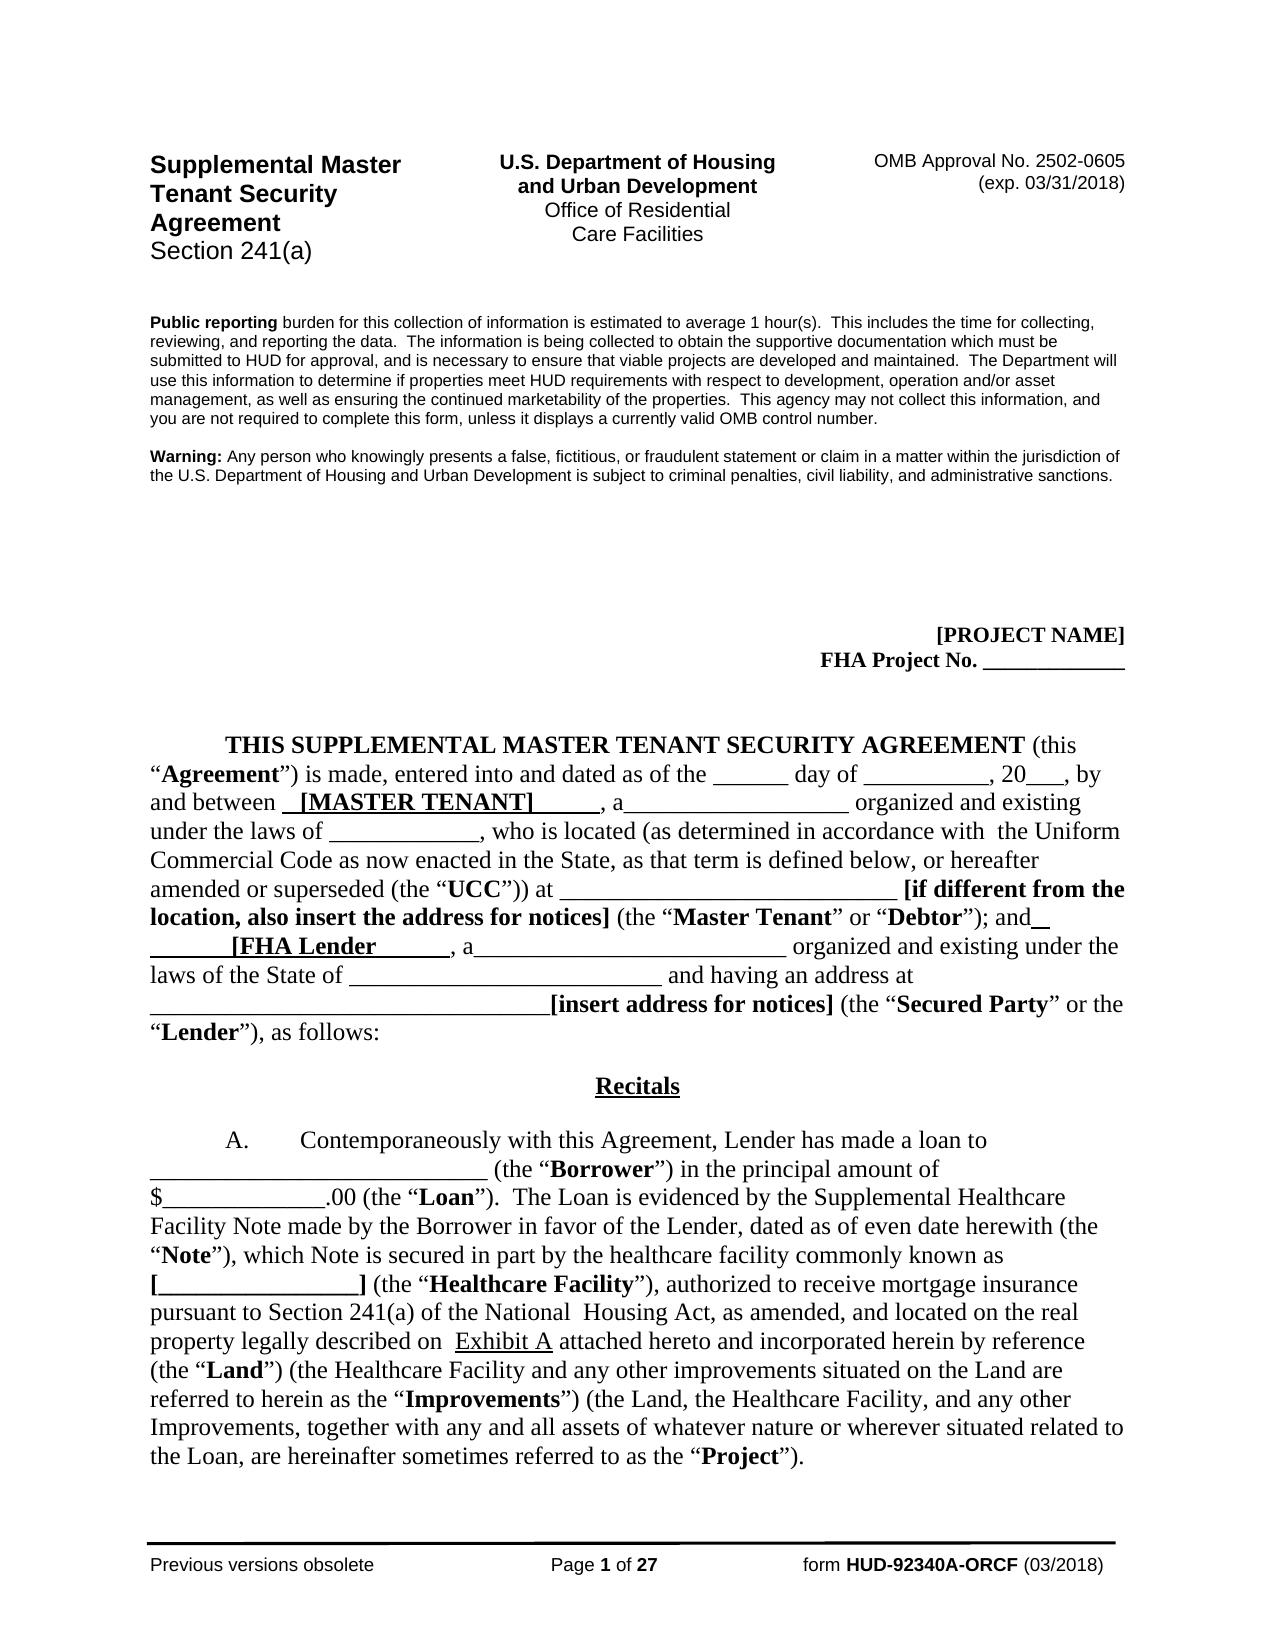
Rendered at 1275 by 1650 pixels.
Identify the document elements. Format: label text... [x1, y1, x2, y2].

table_header U.S. Department of Housing and Urban Development Office of Residential Care Facilities [471, 150, 804, 294]
list Contemporaneously with this Agreement, Lender has made a loan to ___________________________ (the “Borrower”) in the principal amount of $_____________.00 (the “Loan”). The Loan is evidenced by the Supplemental Healthcare Facility Note made by the Borrower in favor of the Lender, dated as of even date herewith (the “Note”), which Note is secured in part by the healthcare facility commonly known as [________________] (the “Healthcare Facility”), authorized to receive mortgage insurance pursuant to Section 241(a) of the National Housing Act, as amended, and located on the real property legally described on Exhibit A attached hereto and incorporated herein by reference (the “Land”) (the Healthcare Facility and any other improvements situated on the Land are referred to herein as the “Improvements”) (the Land, the Healthcare Facility, and any other Improvements, together with any and all assets of whatever nature or wherever situated related to the Loan, are hereinafter sometimes referred to as the “Project”). [150, 1125, 1125, 1470]
text Warning: Any person who knowingly presents a false, fictitious, or fraudulent statement or claim in a matter within the jurisdiction of the U.S. Department of Housing and Urban Development is subject to criminal penalties, civil liability, and administrative sanctions. [150, 447, 1125, 485]
text THIS SUPPLEMENTAL MASTER TENANT SECURITY AGREEMENT (this “Agreement”) is made, entered into and dated as of the ______ day of __________, 20___, by and between [MASTER TENANT] , a__________________ organized and existing under the laws of ____________, who is located (as determined in accordance with the Uniform Commercial Code as now enacted in the State, as that term is defined below, or hereafter amended or superseded (the “UCC”)) at ___________________________ [if different from the location, also insert the address for notices] (the “Master Tenant” or “Debtor”); and [FHA Lender , a_________________________ organized and existing under the laws of the State of _________________________ and having an address at ________________________________[insert address for notices] (the “Secured Party” or the “Lender”), as follows: [150, 730, 1125, 1046]
text Recitals [150, 1071, 1125, 1100]
table_header Supplemental Master Tenant Security Agreement Section 241(a) [139, 150, 471, 294]
table_header OMB Approval No. 2502-0605 (exp. 03/31/2018) [804, 150, 1136, 294]
text [PROJECT NAME] [150, 622, 1125, 647]
text Public reporting burden for this collection of information is estimated to average 1 hour(s). This includes the time for collecting, reviewing, and reporting the data. The information is being collected to obtain the supportive documentation which must be submitted to HUD for approval, and is necessary to ensure that viable projects are developed and maintained. The Department will use this information to determine if properties meet HUD requirements with respect to development, operation and/or asset management, as well as ensuring the continued marketability of the properties. This agency may not collect this information, and you are not required to complete this form, unless it displays a currently valid OMB control number. [150, 313, 1125, 428]
text FHA Project No. _____________ [150, 647, 1125, 672]
